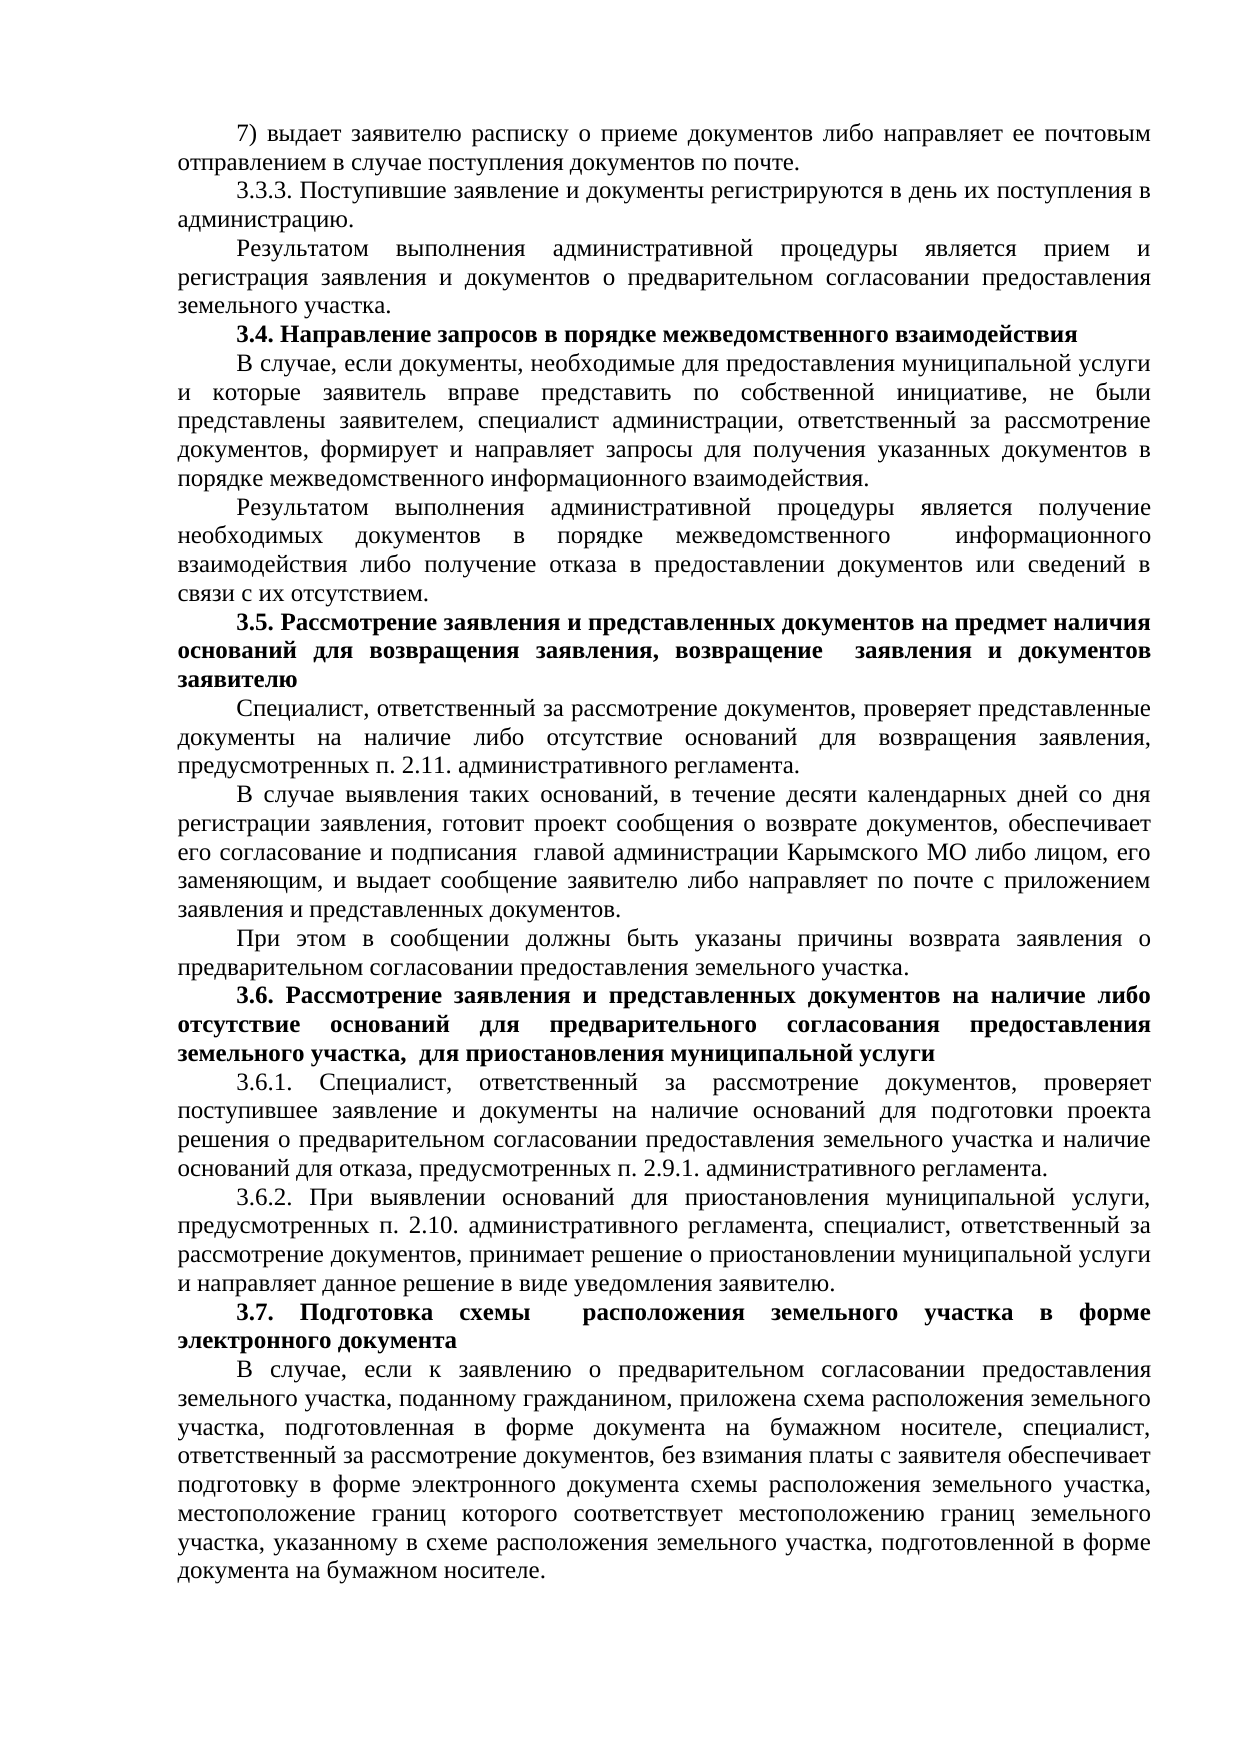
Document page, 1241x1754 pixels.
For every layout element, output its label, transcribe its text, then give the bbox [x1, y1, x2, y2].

text 3.6. Рассмотрение заявления и представленных документов на наличие либо отсутствие оснований для предварительного согласования предоставления земельного участка, для приостановления муниципальной услуги [177, 981, 1152, 1067]
text В случае выявления таких оснований, в течение десяти календарных дней со дня регистрации заявления, готовит проект сообщения о возврате документов, обеспечивает его согласование и подписания главой администрации Карымского МО либо лицом, его заменяющим, и выдает сообщение заявителю либо направляет по почте с приложением заявления и представленных документов. [177, 779, 1152, 923]
text 3.5. Рассмотрение заявления и представленных документов на предмет наличия оснований для возвращения заявления, возвращение заявления и документов заявителю [177, 607, 1152, 693]
text Специалист, ответственный за рассмотрение документов, проверяет представленные документы на наличие либо отсутствие оснований для возвращения заявления, предусмотренных п. 2.11. административного регламента. [177, 693, 1152, 779]
text 7) выдает заявителю расписку о приеме документов либо направляет ее почтовым отправлением в случае поступления документов по почте. [177, 118, 1152, 176]
text 3.7. Подготовка схемы расположения земельного участка в форме электронного документа [177, 1297, 1152, 1354]
text Результатом выполнения административной процедуры является получение необходимых документов в порядке межведомственного информационного взаимодействия либо получение отказа в предоставлении документов или сведений в связи с их отсутствием. [177, 492, 1152, 607]
text Результатом выполнения административной процедуры является прием и регистрация заявления и документов о предварительном согласовании предоставления земельного участка. [177, 233, 1152, 319]
text При этом в сообщении должны быть указаны причины возврата заявления о предварительном согласовании предоставления земельного участка. [177, 923, 1152, 981]
text В случае, если документы, необходимые для предоставления муниципальной услуги и которые заявитель вправе представить по собственной инициативе, не были представлены заявителем, специалист администрации, ответственный за рассмотрение документов, формирует и направляет запросы для получения указанных документов в порядке межведомственного информационного взаимодействия. [177, 348, 1152, 492]
text 3.6.2. При выявлении оснований для приостановления муниципальной услуги, предусмотренных п. 2.10. административного регламента, специалист, ответственный за рассмотрение документов, принимает решение о приостановлении муниципальной услуги и направляет данное решение в виде уведомления заявителю. [177, 1182, 1152, 1297]
text 3.3.3. Поступившие заявление и документы регистрируются в день их поступления в администрацию. [177, 176, 1152, 233]
text В случае, если к заявлению о предварительном согласовании предоставления земельного участка, поданному гражданином, приложена схема расположения земельного участка, подготовленная в форме документа на бумажном носителе, специалист, ответственный за рассмотрение документов, без взимания платы с заявителя обеспечивает подготовку в форме электронного документа схемы расположения земельного участка, местоположение границ которого соответствует местоположению границ земельного участка, указанному в схеме расположения земельного участка, подготовленной в форме документа на бумажном носителе. [177, 1354, 1152, 1584]
text 3.6.1. Специалист, ответственный за рассмотрение документов, проверяет поступившее заявление и документы на наличие оснований для подготовки проекта решения о предварительном согласовании предоставления земельного участка и наличие оснований для отказа, предусмотренных п. 2.9.1. административного регламента. [177, 1067, 1152, 1182]
text 3.4. Направление запросов в порядке межведомственного взаимодействия [177, 319, 1152, 348]
